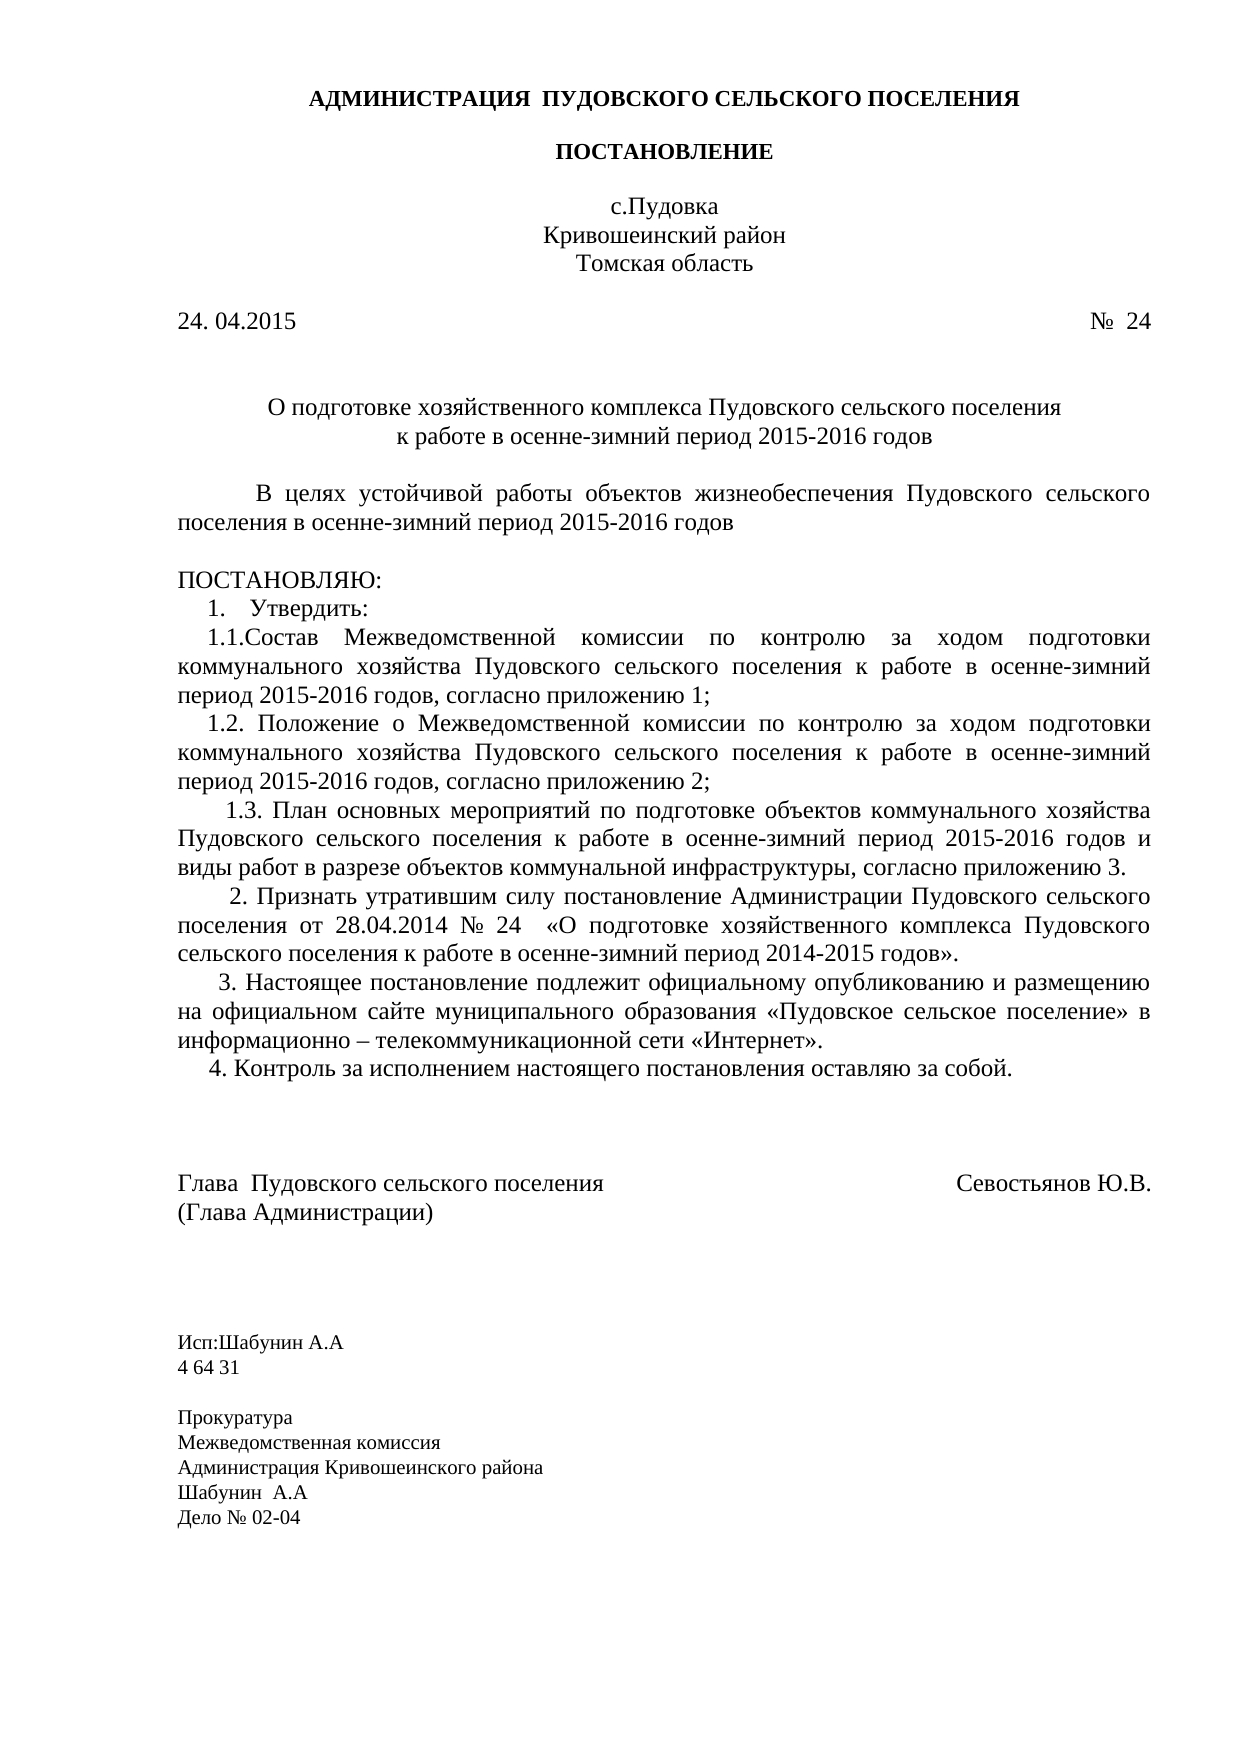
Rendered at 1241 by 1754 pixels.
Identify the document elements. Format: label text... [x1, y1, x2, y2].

text О подготовке хозяйственного комплекса Пудовского сельского поселения [177, 392, 1152, 421]
text Исп:Шабунин А.А [177, 1329, 1152, 1354]
text Межведомственная комиссия [177, 1429, 1152, 1454]
text к работе в осенне-зимний период 2015-2016 годов [177, 421, 1152, 450]
text с.Пудовка [177, 191, 1152, 220]
text 4. Контроль за исполнением настоящего постановления оставляю за собой. [177, 1053, 1152, 1082]
text Кривошеинский район [177, 220, 1152, 248]
text ПОСТАНОВЛЕНИЕ [177, 138, 1152, 164]
text Томская область [177, 248, 1152, 277]
text ПОСТАНОВЛЯЮ: [177, 565, 1152, 593]
text АДМИНИСТРАЦИЯ ПУДОВСКОГО СЕЛЬСКОГО ПОСЕЛЕНИЯ [177, 86, 1152, 112]
text 1.2. Положение о Межведомственной комиссии по контролю за ходом подготовки коммунального хозяйства Пудовского сельского поселения к работе в осенне-зимний период 2015-2016 годов, согласно приложению 2; [177, 708, 1152, 795]
text 24. 04.2015 № 24 [177, 306, 1152, 335]
table_header Глава Пудовского сельского поселения (Глава Администрации) [166, 1169, 664, 1226]
text 1.3. План основных мероприятий по подготовке объектов коммунального хозяйства Пудовского сельского поселения к работе в осенне-зимний период 2015-2016 годов и виды работ в разрезе объектов коммунальной инфраструктуры, согласно приложению 3. [177, 795, 1152, 881]
text 1.1.Состав Межведомственной комиссии по контролю за ходом подготовки коммунального хозяйства Пудовского сельского поселения к работе в осенне-зимний период 2015-2016 годов, согласно приложению 1; [177, 622, 1152, 708]
text Дело № 02-04 [177, 1504, 1152, 1529]
text Администрация Кривошеинского района [177, 1454, 1152, 1479]
text В целях устойчивой работы объектов жизнеобеспечения Пудовского сельского поселения в осенне-зимний период 2015-2016 годов [177, 478, 1152, 536]
text Шабунин А.А [177, 1479, 1152, 1504]
table_header Севостьянов Ю.В. [664, 1169, 1163, 1226]
text Прокуратура [177, 1404, 1152, 1429]
text 2. Признать утратившим силу постановление Администрации Пудовского сельского поселения от 28.04.2014 № 24 «О подготовке хозяйственного комплекса Пудовского сельского поселения к работе в осенне-зимний период 2014-2015 годов». [177, 881, 1152, 967]
text 4 64 31 [177, 1354, 1152, 1379]
text 3. Настоящее постановление подлежит официальному опубликованию и размещению на официальном сайте муниципального образования «Пудовское сельское поселение» в информационно – телекоммуникационной сети «Интернет». [177, 967, 1152, 1053]
list Утвердить: [207, 593, 1152, 622]
